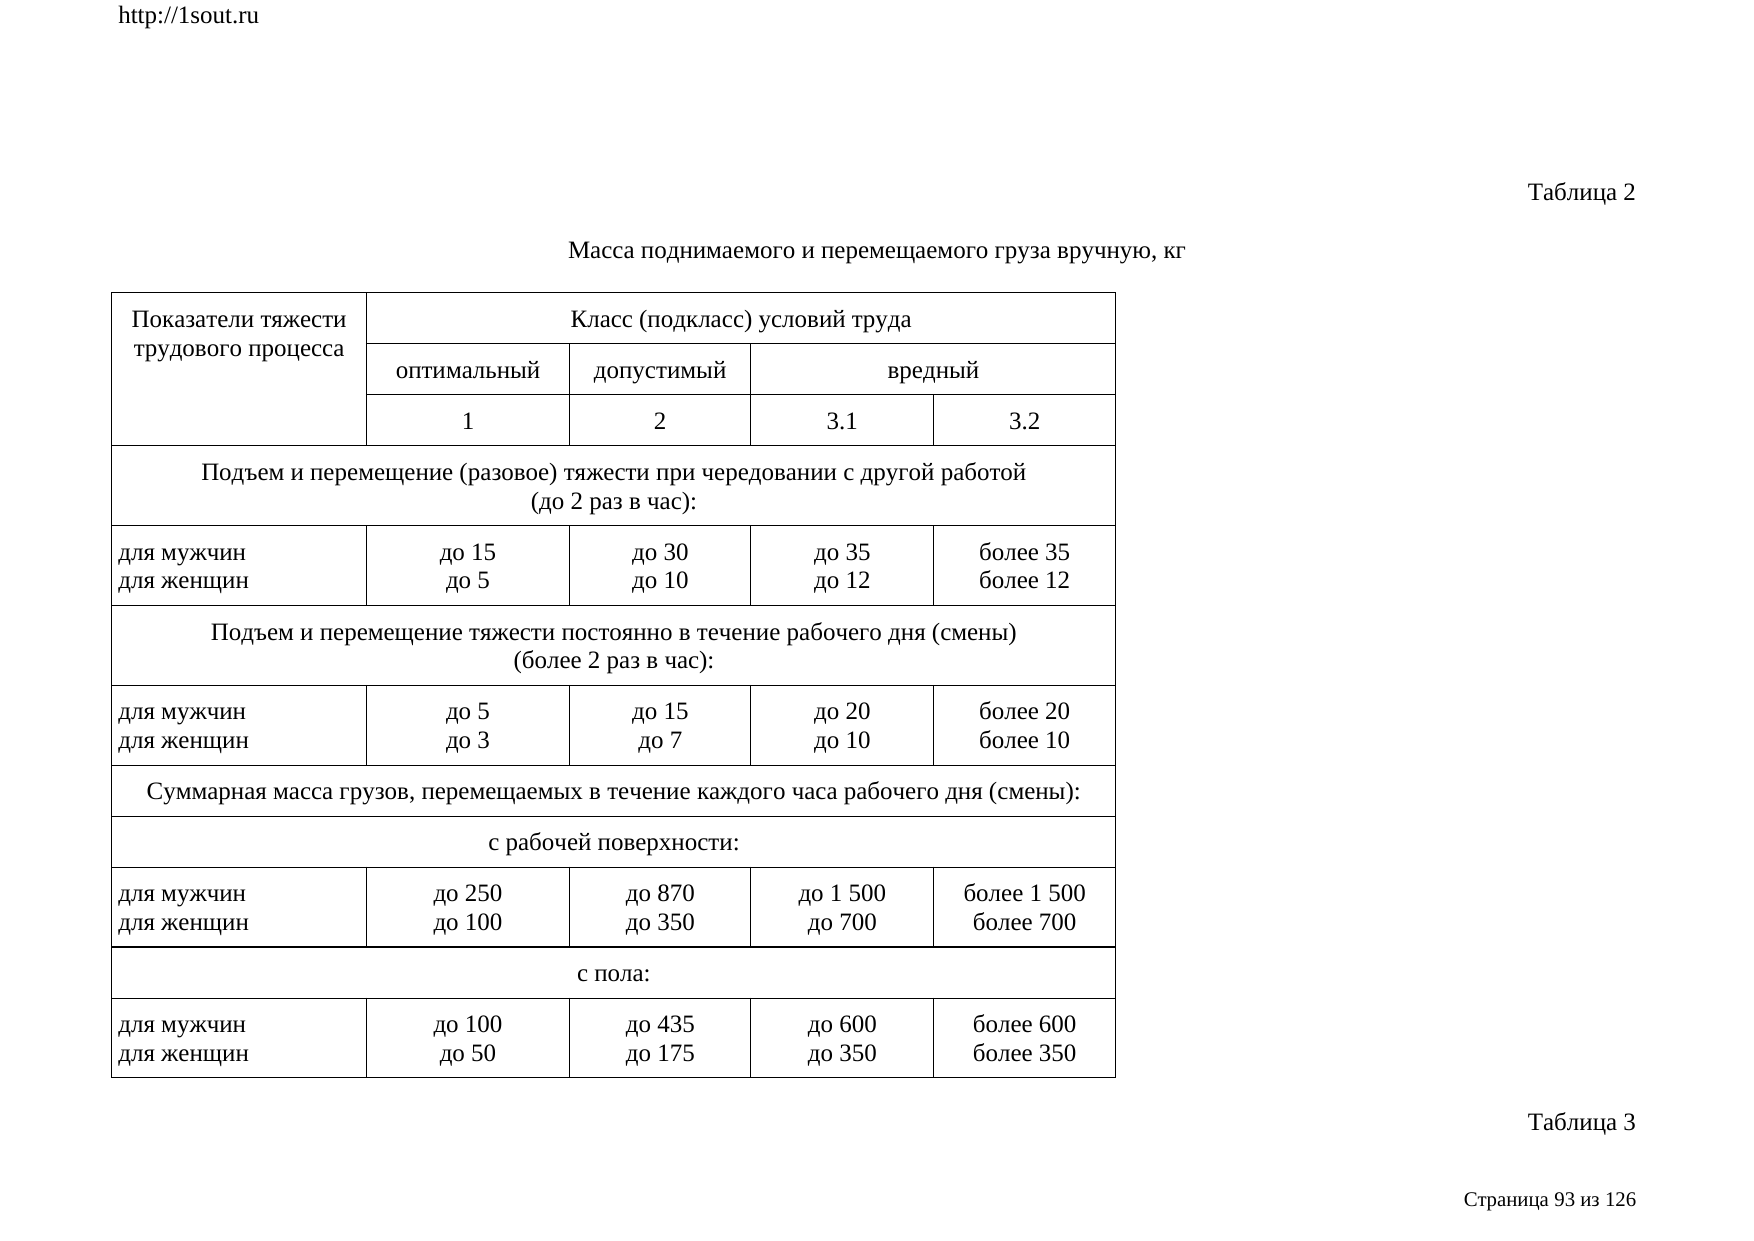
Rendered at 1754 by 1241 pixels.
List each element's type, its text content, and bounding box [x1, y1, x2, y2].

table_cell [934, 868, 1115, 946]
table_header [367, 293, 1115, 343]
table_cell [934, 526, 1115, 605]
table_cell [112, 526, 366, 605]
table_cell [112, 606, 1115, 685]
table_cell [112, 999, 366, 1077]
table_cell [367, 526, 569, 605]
text Масса поднимаемого и перемещаемого груза вручную, кг [118, 235, 1636, 263]
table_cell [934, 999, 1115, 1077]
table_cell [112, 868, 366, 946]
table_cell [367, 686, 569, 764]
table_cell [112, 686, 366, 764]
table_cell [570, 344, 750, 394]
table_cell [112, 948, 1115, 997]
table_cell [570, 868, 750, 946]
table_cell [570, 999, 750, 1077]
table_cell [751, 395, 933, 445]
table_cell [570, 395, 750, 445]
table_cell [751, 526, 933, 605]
text Таблица 2 [118, 177, 1636, 206]
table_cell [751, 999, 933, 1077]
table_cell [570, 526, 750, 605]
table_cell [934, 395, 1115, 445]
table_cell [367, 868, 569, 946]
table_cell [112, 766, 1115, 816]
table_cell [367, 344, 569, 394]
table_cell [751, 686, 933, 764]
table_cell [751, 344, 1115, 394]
text Таблица 3 [118, 1107, 1636, 1136]
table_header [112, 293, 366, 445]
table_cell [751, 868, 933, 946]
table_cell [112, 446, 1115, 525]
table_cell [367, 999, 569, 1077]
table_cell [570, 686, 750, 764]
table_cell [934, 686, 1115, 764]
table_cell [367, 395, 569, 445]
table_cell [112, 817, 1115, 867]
